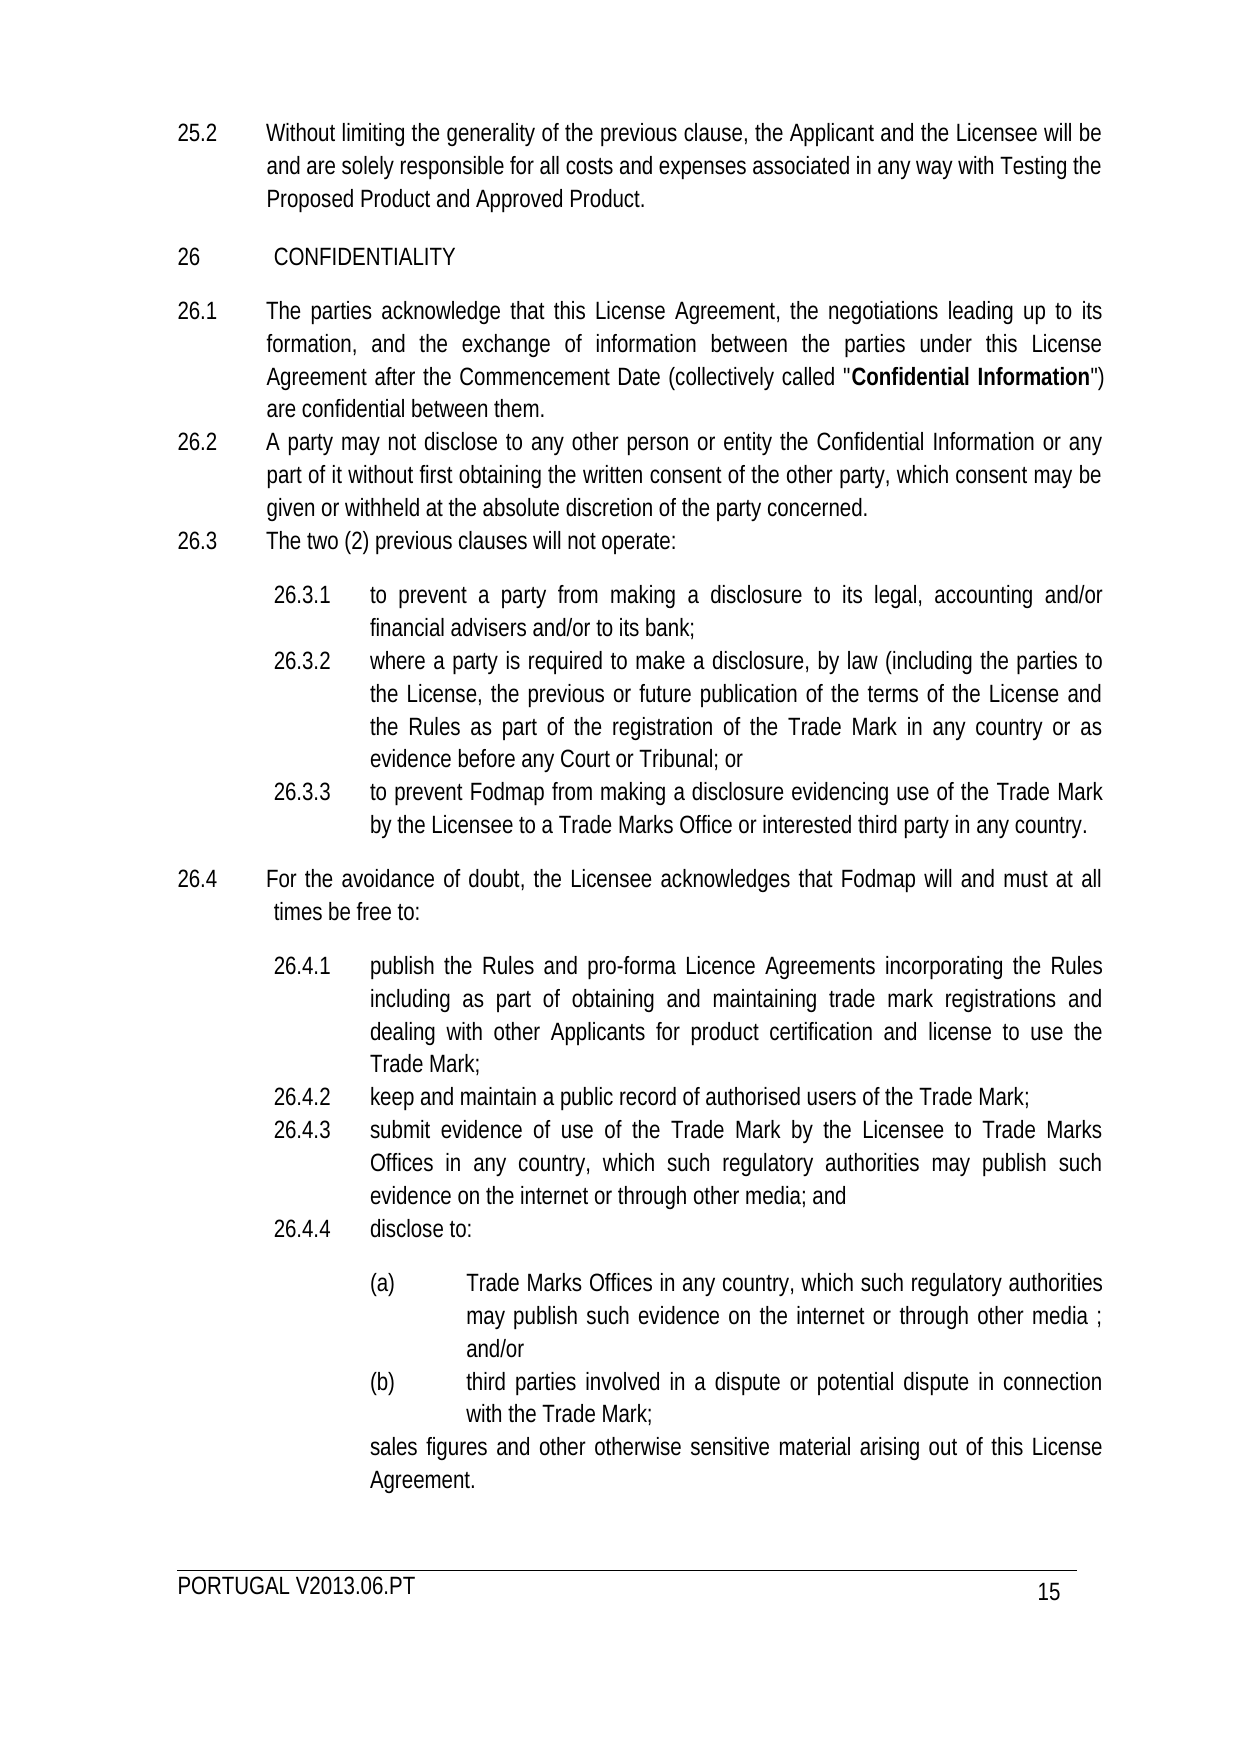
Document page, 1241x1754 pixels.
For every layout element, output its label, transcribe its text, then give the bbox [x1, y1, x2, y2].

text to prevent Fodmap from making a disclosure evidencing use of the Trade Mark by the Licensee to a Trade Marks Office or interested third party in any country. [273, 777, 1104, 839]
text disclose to: [273, 1214, 1104, 1243]
text to prevent a party from making a disclosure to its legal, accounting and/or financial advisers and/or to its bank; [273, 580, 1104, 641]
text Without limiting the generality of the previous clause, the Applicant and the Licensee will be and are solely responsible for all costs and expenses associated in any way with Testing the Proposed Product and Approved Product. [177, 118, 1104, 213]
text submit evidence of use of the Trade Mark by the Licensee to Trade Marks Offices in any country, which such regulatory authorities may publish such evidence on the internet or through other media; and [273, 1115, 1104, 1210]
text For the avoidance of doubt, the Licensee acknowledges that Fodmap will and must at all times be free to: [177, 864, 1104, 926]
text third parties involved in a dispute or potential dispute in connection with the Trade Mark; [370, 1366, 1104, 1428]
text publish the Rules and pro-forma Licence Agreements incorporating the Rules including as part of obtaining and maintaining trade mark registrations and dealing with other Applicants for product certification and license to use the Trade Mark; [273, 951, 1104, 1078]
text The two (2) previous clauses will not operate: [177, 526, 1104, 555]
text where a party is required to make a disclosure, by law (including the parties to the License, the previous or future publication of the terms of the License and the Rules as part of the registration of the Trade Mark in any country or as evidence before any Court or Tribunal; or [273, 646, 1104, 773]
text keep and maintain a public record of authorised users of the Trade Mark; [273, 1082, 1104, 1111]
list sales figures and other otherwise sensitive material arising out of this License Agreement. [370, 1432, 1104, 1494]
subtitle CONFIDENTIALITY [177, 242, 1104, 271]
text Trade Marks Offices in any country, which such regulatory authorities may publish such evidence on the internet or through other media ; and/or [370, 1268, 1104, 1362]
text A party may not disclose to any other person or entity the Confidential Information or any part of it without first obtaining the written consent of the other party, which consent may be given or withheld at the absolute discretion of the party concerned. [177, 427, 1104, 522]
text The parties acknowledge that this License Agreement, the negotiations leading up to its formation, and the exchange of information between the parties under this License Agreement after the Commencement Date (collectively called "Confidential Information") are confidential between them. [177, 296, 1104, 423]
